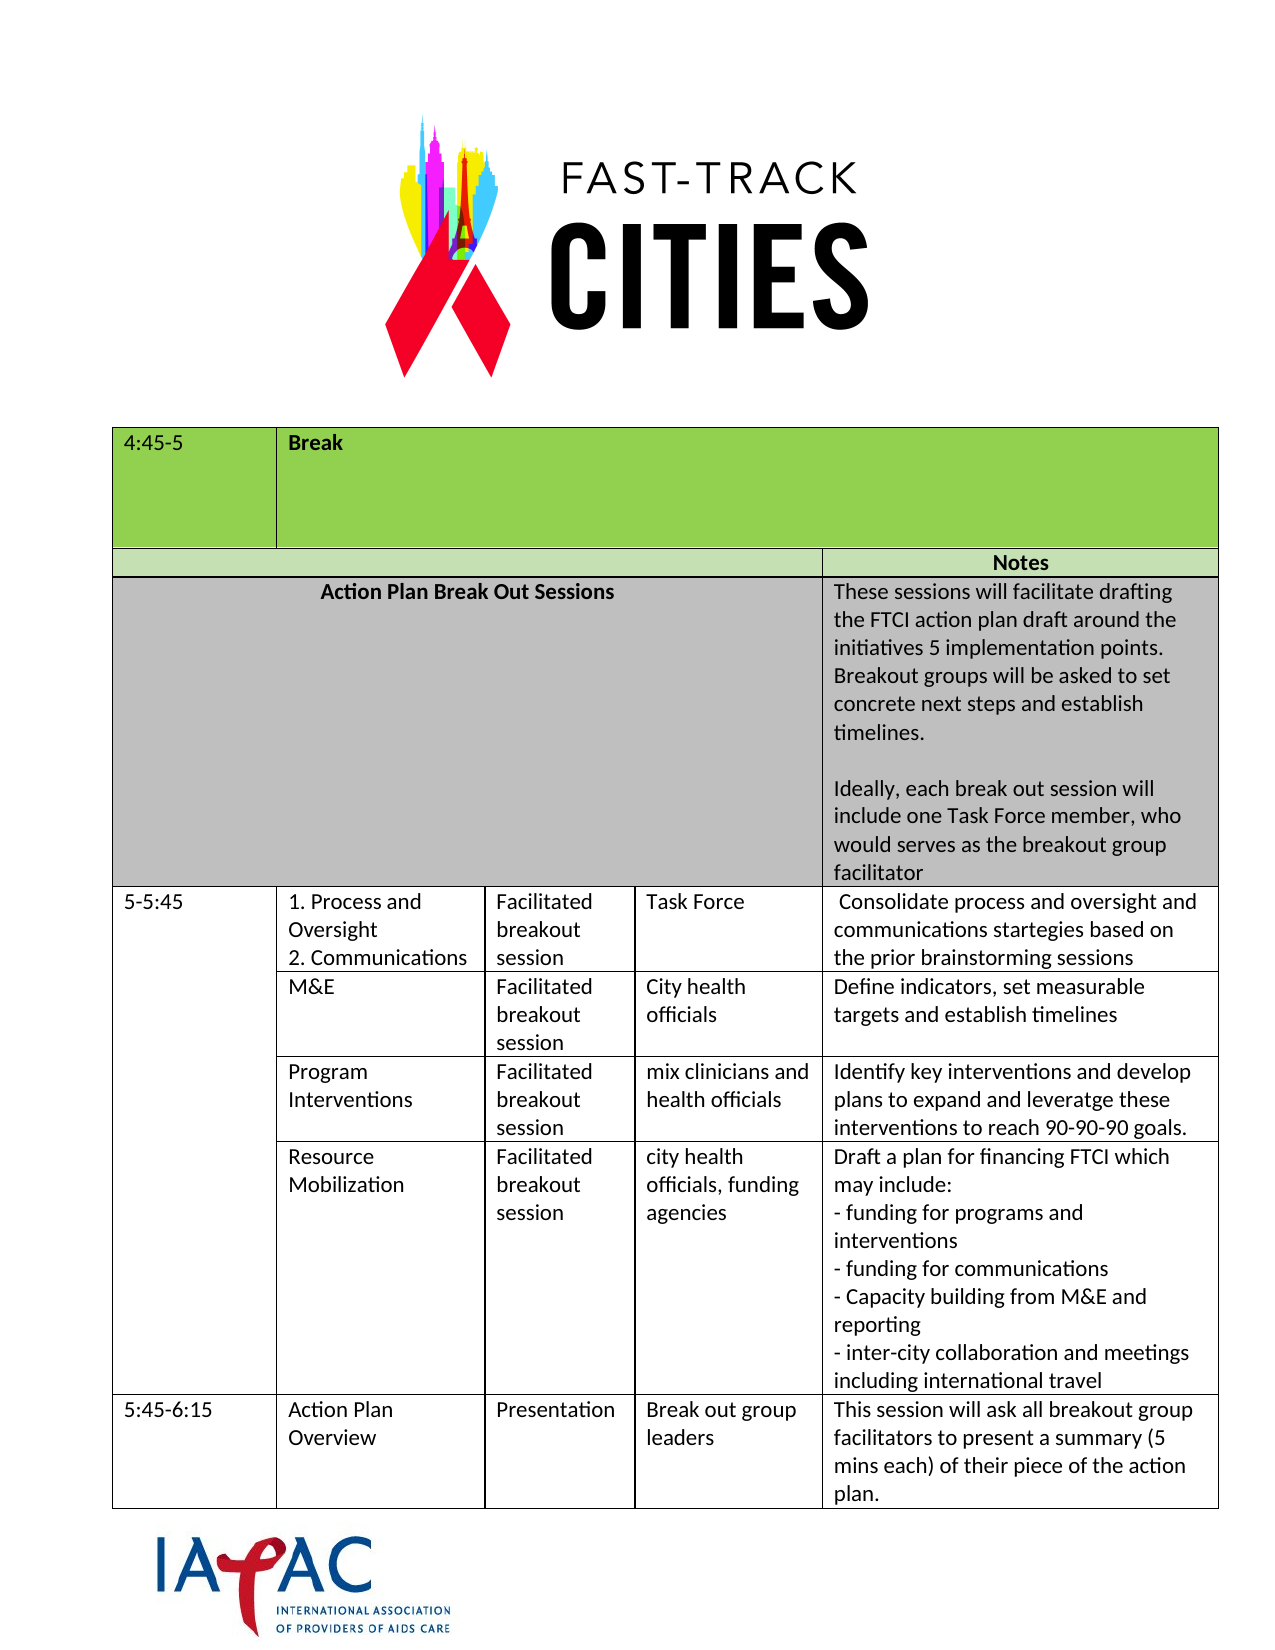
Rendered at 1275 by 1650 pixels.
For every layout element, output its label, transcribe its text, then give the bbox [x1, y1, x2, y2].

table_cell Facilitated breakout session [486, 887, 634, 971]
table_cell mix clinicians and health officials [636, 1057, 822, 1141]
table_cell 5:45-6:15 [113, 1395, 276, 1507]
table_cell Break [277, 428, 1218, 547]
table_cell 1. Process and Oversight 2. Communications [277, 887, 484, 971]
table_cell Consolidate process and oversight and communications startegies based on the prior brainstorming sessions [823, 887, 1218, 971]
table_cell Action Plan Overview [277, 1395, 484, 1507]
table_cell These sessions will facilitate drafting the FTCI action plan draft around the initiatives 5 implementation points. Breakout groups will be asked to set concrete next steps and establish timelines. Ideally, each break out session will include one Task Force member, who would serves as the breakout group facilitator [823, 578, 1218, 886]
table_cell Facilitated breakout session [486, 1057, 634, 1141]
table_cell M&E [277, 972, 484, 1056]
table_cell Define indicators, set measurable targets and establish timelines [823, 972, 1218, 1056]
table_cell city health officials, funding agencies [636, 1142, 822, 1394]
table_cell [113, 549, 822, 576]
table_cell Facilitated breakout session [486, 1142, 634, 1394]
table_cell Task Force [636, 887, 822, 971]
table_cell Identify key interventions and develop plans to expand and leveratge these interventions to reach 90-90-90 goals. [823, 1057, 1218, 1141]
table_cell 4:45-5 [113, 428, 276, 547]
table_cell Program Interventions [277, 1057, 484, 1141]
table_cell Resource Mobilization [277, 1142, 484, 1394]
table_cell Draft a plan for financing FTCI which may include: - funding for programs and interventions - funding for communications - Capacity building from M&E and reporting - inter-city collaboration and meetings including international travel [823, 1142, 1218, 1394]
table_cell Break out group leaders [636, 1395, 822, 1507]
table_cell Facilitated breakout session [486, 972, 634, 1056]
table_cell Notes [823, 549, 1218, 576]
picture [328, 75, 937, 427]
table_cell City health officials [636, 972, 822, 1056]
table_cell Action Plan Break Out Sessions [113, 578, 822, 886]
table_cell Presentation [486, 1395, 634, 1507]
picture [140, 1523, 464, 1650]
table_cell 5-5:45 [113, 887, 276, 1394]
